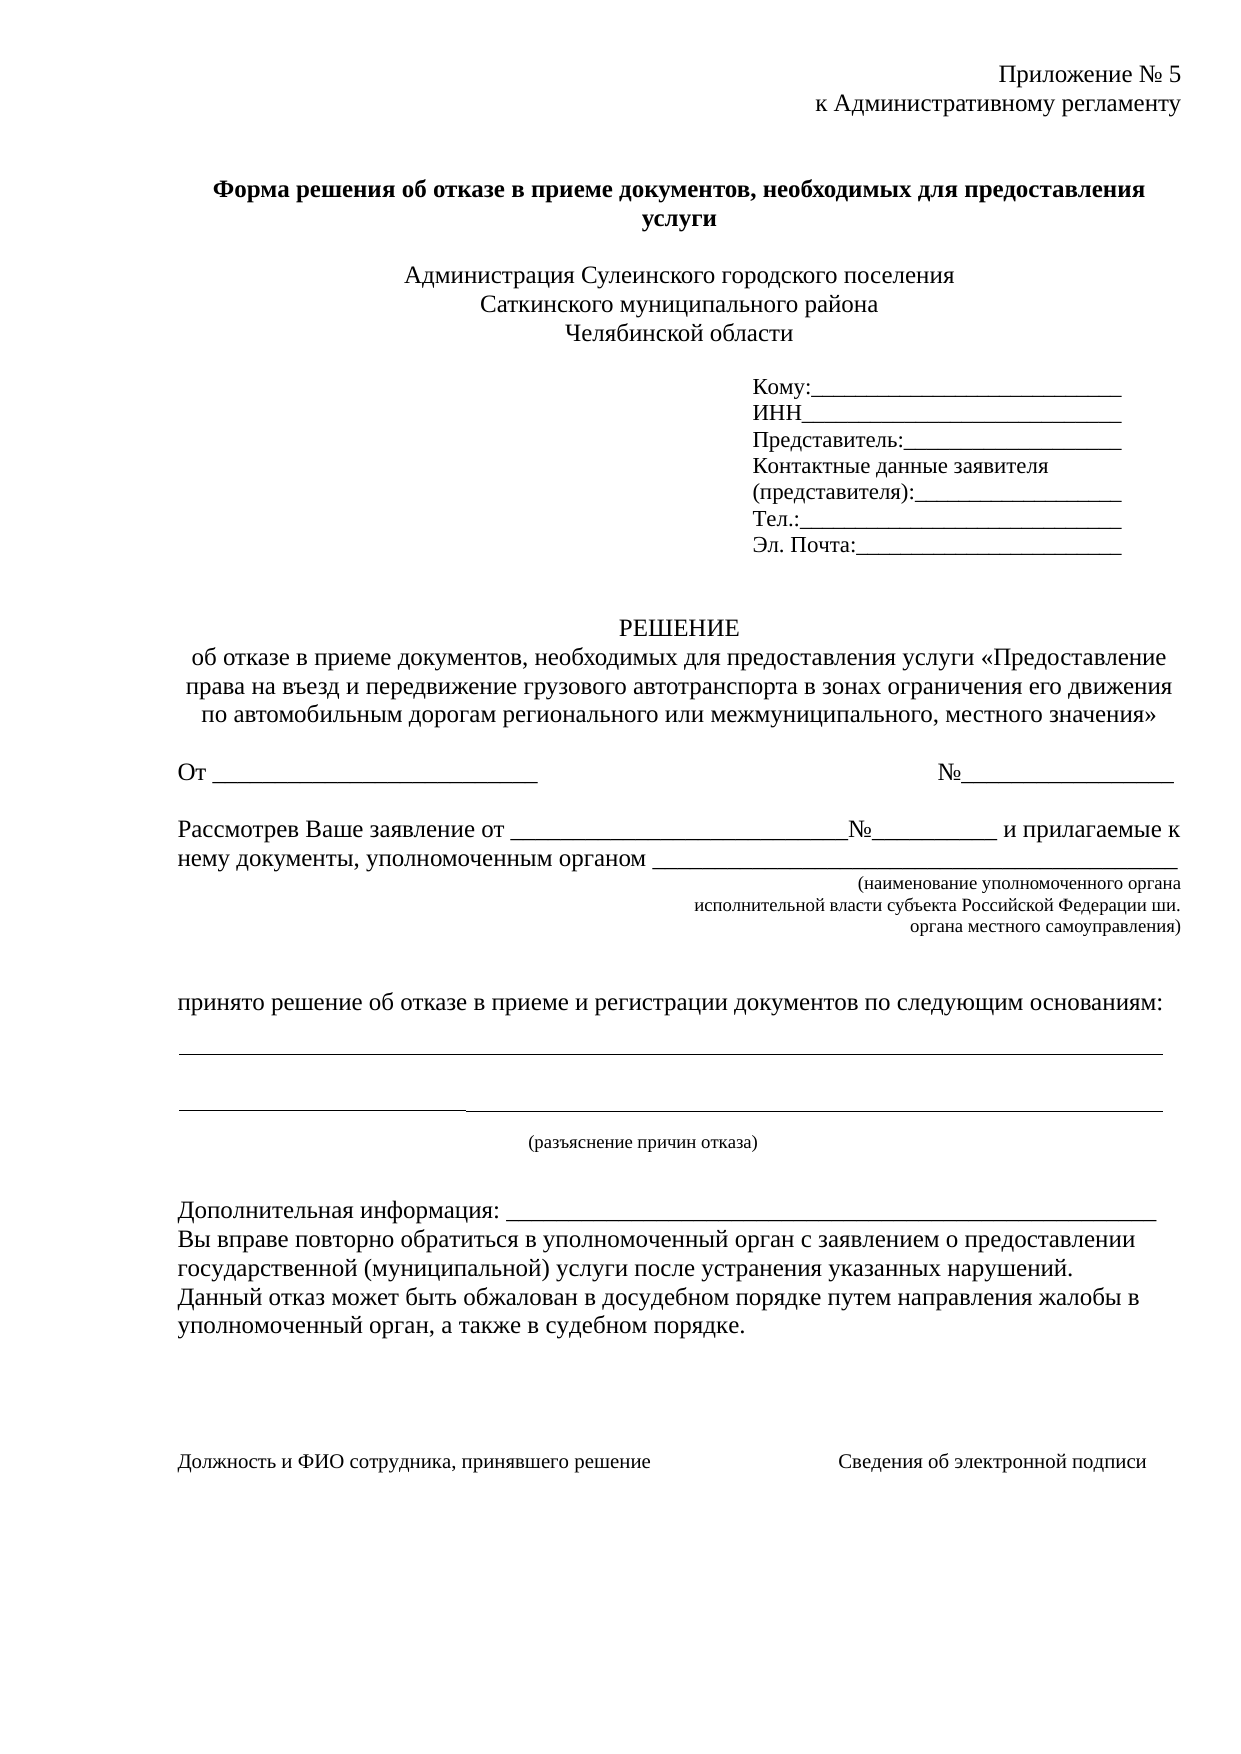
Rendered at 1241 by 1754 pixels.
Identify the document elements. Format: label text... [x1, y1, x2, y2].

text Рассмотрев Ваше заявление от ___________________________№__________ и прилагаемые к нему документы, уполномоченным органом __________________________________________ [177, 814, 1181, 872]
text Форма решения об отказе в приеме документов, необходимых для предоставления услуги [177, 174, 1181, 232]
text Приложение № 5 [177, 59, 1181, 88]
text Администрация Сулеинского городского поселения [177, 260, 1181, 289]
text ИНН [752, 399, 1181, 426]
text органа местного самоуправления) [177, 915, 1181, 937]
text к Административному регламенту [177, 88, 1181, 117]
text Вы вправе повторно обратиться в уполномоченный орган с заявлением о предоставлении государственной (муниципальной) услуги после устранения указанных нарушений. [177, 1224, 1181, 1282]
text принято решение об отказе в приеме и регистрации документов по следующим основаниям: [177, 987, 1181, 1016]
text Тел.: [752, 505, 1181, 531]
text (разъяснение причин отказа) [177, 1131, 1181, 1152]
text Данный отказ может быть обжалован в досудебном порядке путем направления жалобы в уполномоченный орган, а также в судебном порядке. [177, 1282, 1181, 1339]
text об отказе в приеме документов, необходимых для предоставления услуги «Предоставление права на въезд и передвижение грузового автотранспорта в зонах ограничения его движения по автомобильным дорогам регионального или межмуниципального, местного значения» [177, 642, 1181, 728]
text От __________________________ №_________________ [177, 757, 1181, 786]
text РЕШЕНИЕ [177, 613, 1181, 642]
text Представитель: [752, 426, 1181, 452]
text Эл. Почта: [752, 531, 1181, 557]
text Саткинского муниципального района [177, 289, 1181, 318]
text (наименование уполномоченного органа исполнительной власти субъекта Российской Федерации ши. [177, 872, 1181, 915]
text Дополнительная информация: ____________________________________________________ [177, 1195, 1181, 1224]
text Должность и ФИО сотрудника, принявшего решение Сведения об электронной подписи [177, 1449, 1181, 1473]
text Кому: [752, 373, 1181, 399]
text Челябинской области [177, 318, 1181, 347]
text Контактные данные заявителя (представителя): [752, 452, 1181, 505]
